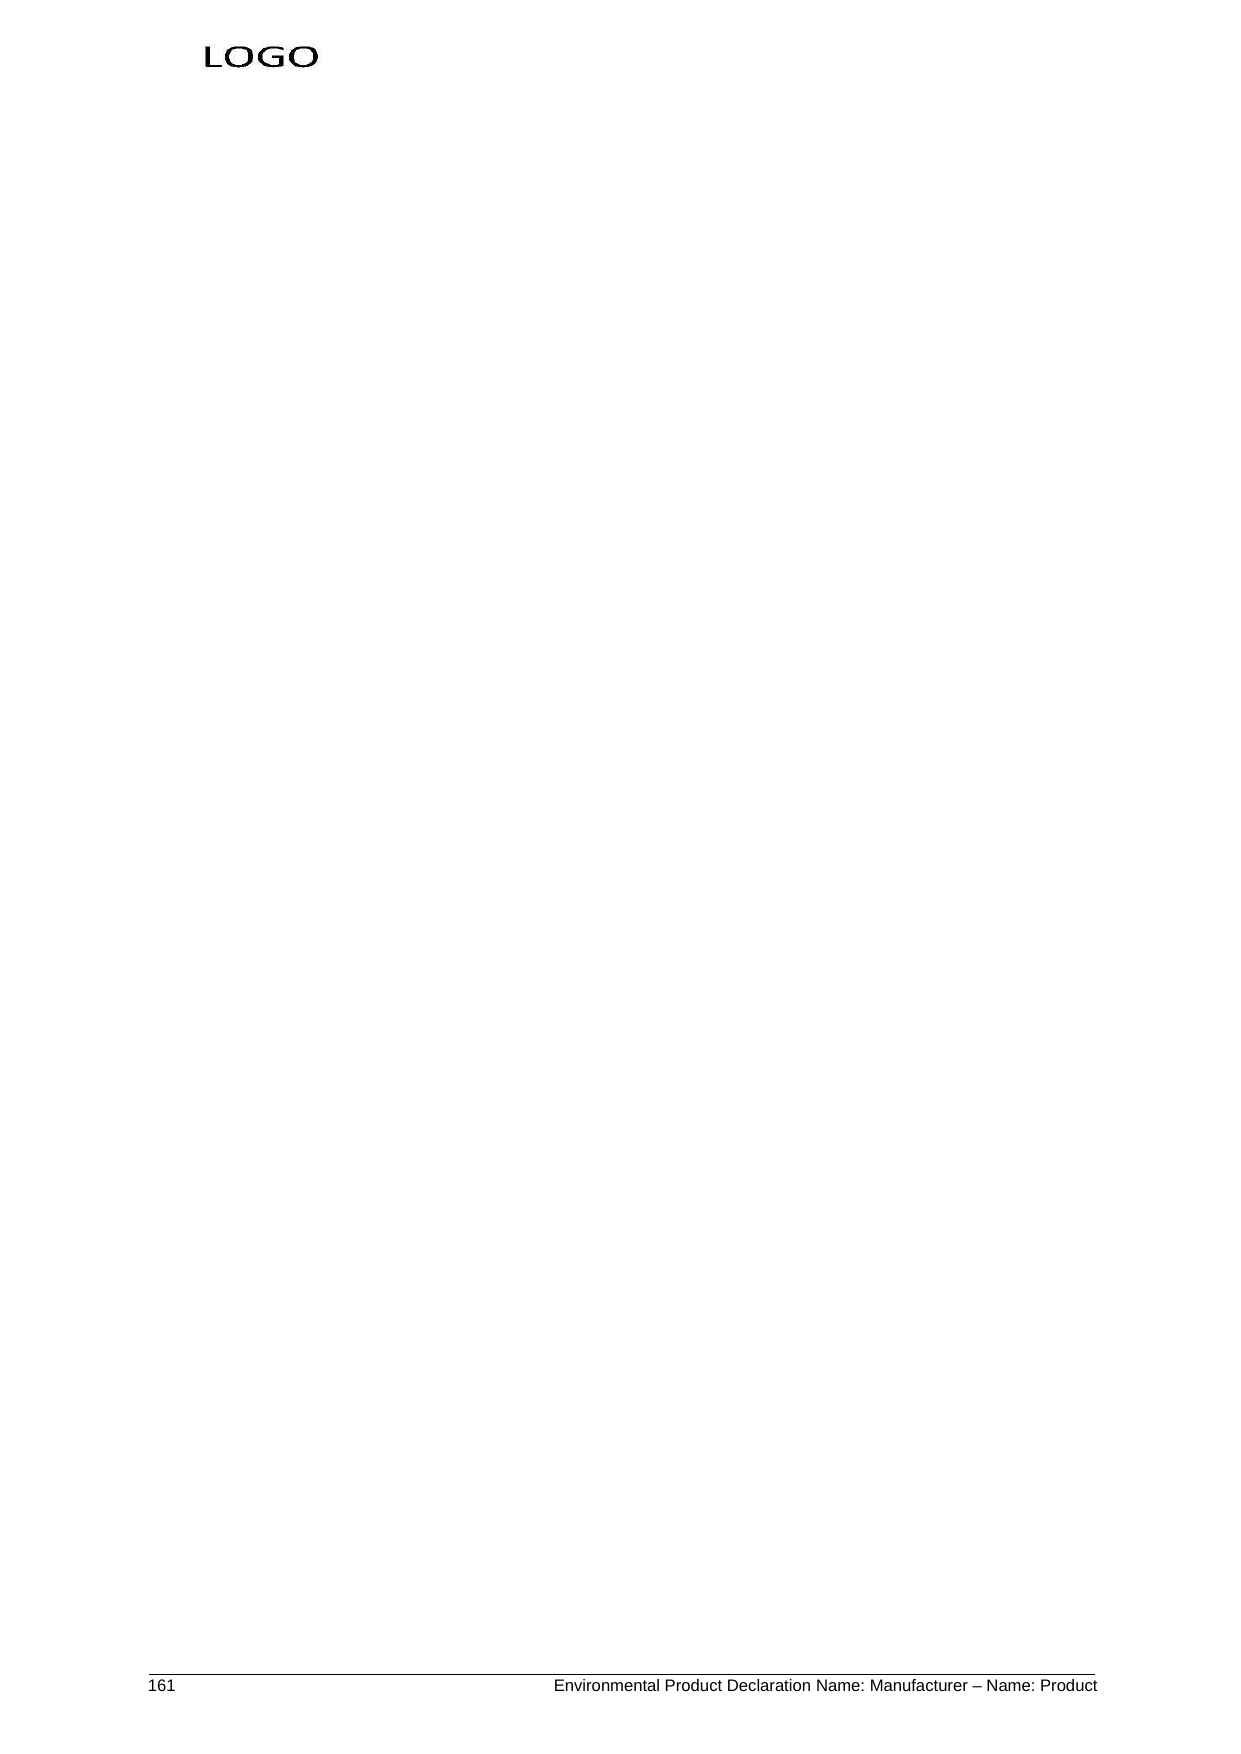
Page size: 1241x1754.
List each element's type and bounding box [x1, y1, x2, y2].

picture [148, 13, 623, 102]
